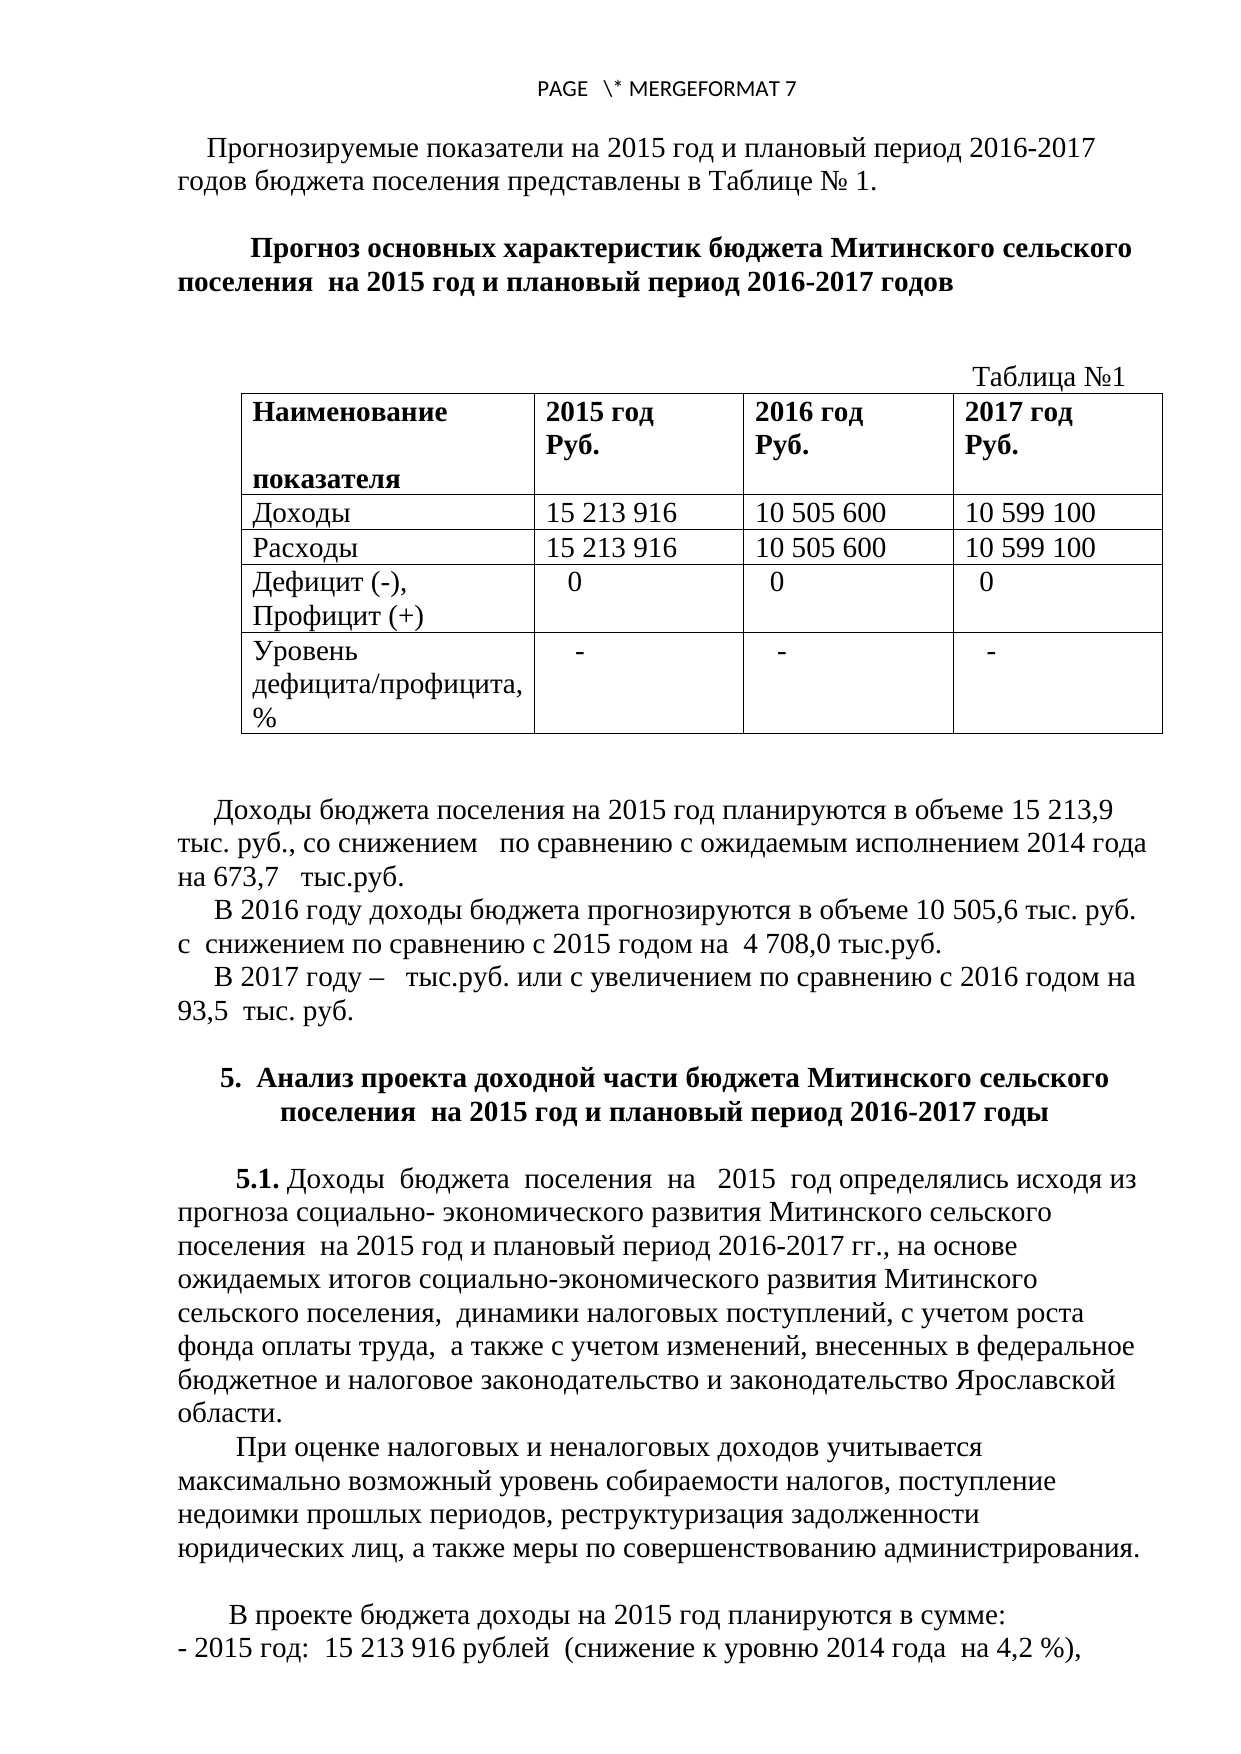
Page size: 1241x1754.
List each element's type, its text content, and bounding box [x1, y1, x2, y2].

table_header 2015 год Руб. [535, 394, 743, 494]
table_cell Дефицит (-), Профицит (+) [242, 565, 534, 632]
table_cell - [744, 633, 953, 733]
text Прогноз основных характеристик бюджета Митинского сельского поселения на 2015 год и плановый период 2016-2017 годов [177, 230, 1152, 297]
table_cell Расходы [242, 530, 534, 563]
text В 2016 году доходы бюджета прогнозируются в объеме 10 505,6 тыс. руб. с снижением по сравнению с 2015 годом на 4 708,0 тыс.руб. [177, 892, 1152, 959]
text При оценке налоговых и неналоговых доходов учитывается максимально возможный уровень собираемости налогов, поступление недоимки прошлых периодов, реструктуризация задолженности юридических лиц, а также меры по совершенствованию администрирования. [177, 1429, 1152, 1563]
table_cell 0 [954, 565, 1162, 632]
table_header 2017 год Руб. [954, 394, 1162, 494]
table_cell 10 505 600 [744, 530, 953, 563]
table_cell 0 [744, 565, 953, 632]
text В проекте бюджета доходы на 2015 год планируются в сумме: [177, 1597, 1152, 1630]
table_cell 15 213 916 [535, 530, 743, 563]
table_cell Уровень дефицита/профицита, % [242, 633, 534, 733]
text Доходы бюджета поселения на 2015 год планируются в объеме 15 213,9 тыс. руб., со снижением по сравнению с ожидаемым исполнением 2014 года на 673,7 тыс.руб. [177, 792, 1152, 892]
table_cell 10 599 100 [954, 495, 1162, 529]
table_cell - [535, 633, 743, 733]
text Таблица №1 [177, 359, 1152, 393]
table_cell 0 [535, 565, 743, 632]
text 5. Анализ проекта доходной части бюджета Митинского сельского поселения на 2015 год и плановый период 2016-2017 годы [177, 1060, 1152, 1127]
text В 2017 году – тыс.руб. или с увеличением по сравнению с 2016 годом на 93,5 тыс. руб. [177, 959, 1152, 1027]
text - 2015 год: 15 213 916 рублей (снижение к уровню 2014 года на 4,2 %), [177, 1630, 1152, 1664]
table_header 2016 год Руб. [744, 394, 953, 494]
text 5.1. Доходы бюджета поселения на 2015 год определялись исходя из прогноза социально- экономического развития Митинского сельского поселения на 2015 год и плановый период 2016-2017 гг., на основе ожидаемых итогов социально-экономического развития Митинского сельского поселения, динамики налоговых поступлений, с учетом роста фонда оплаты труда, а также с учетом изменений, внесенных в федеральное бюджетное и налоговое законодательство и законодательство Ярославской области. [177, 1161, 1152, 1429]
table_cell 10 505 600 [744, 495, 953, 529]
table_cell - [954, 633, 1162, 733]
text Прогнозируемые показатели на 2015 год и плановый период 2016-2017 годов бюджета поселения представлены в Таблице № 1. [177, 130, 1152, 197]
table_cell Доходы [242, 495, 534, 529]
table_header Наименование показателя [242, 394, 534, 494]
table_cell 15 213 916 [535, 495, 743, 529]
table_cell 10 599 100 [954, 530, 1162, 563]
